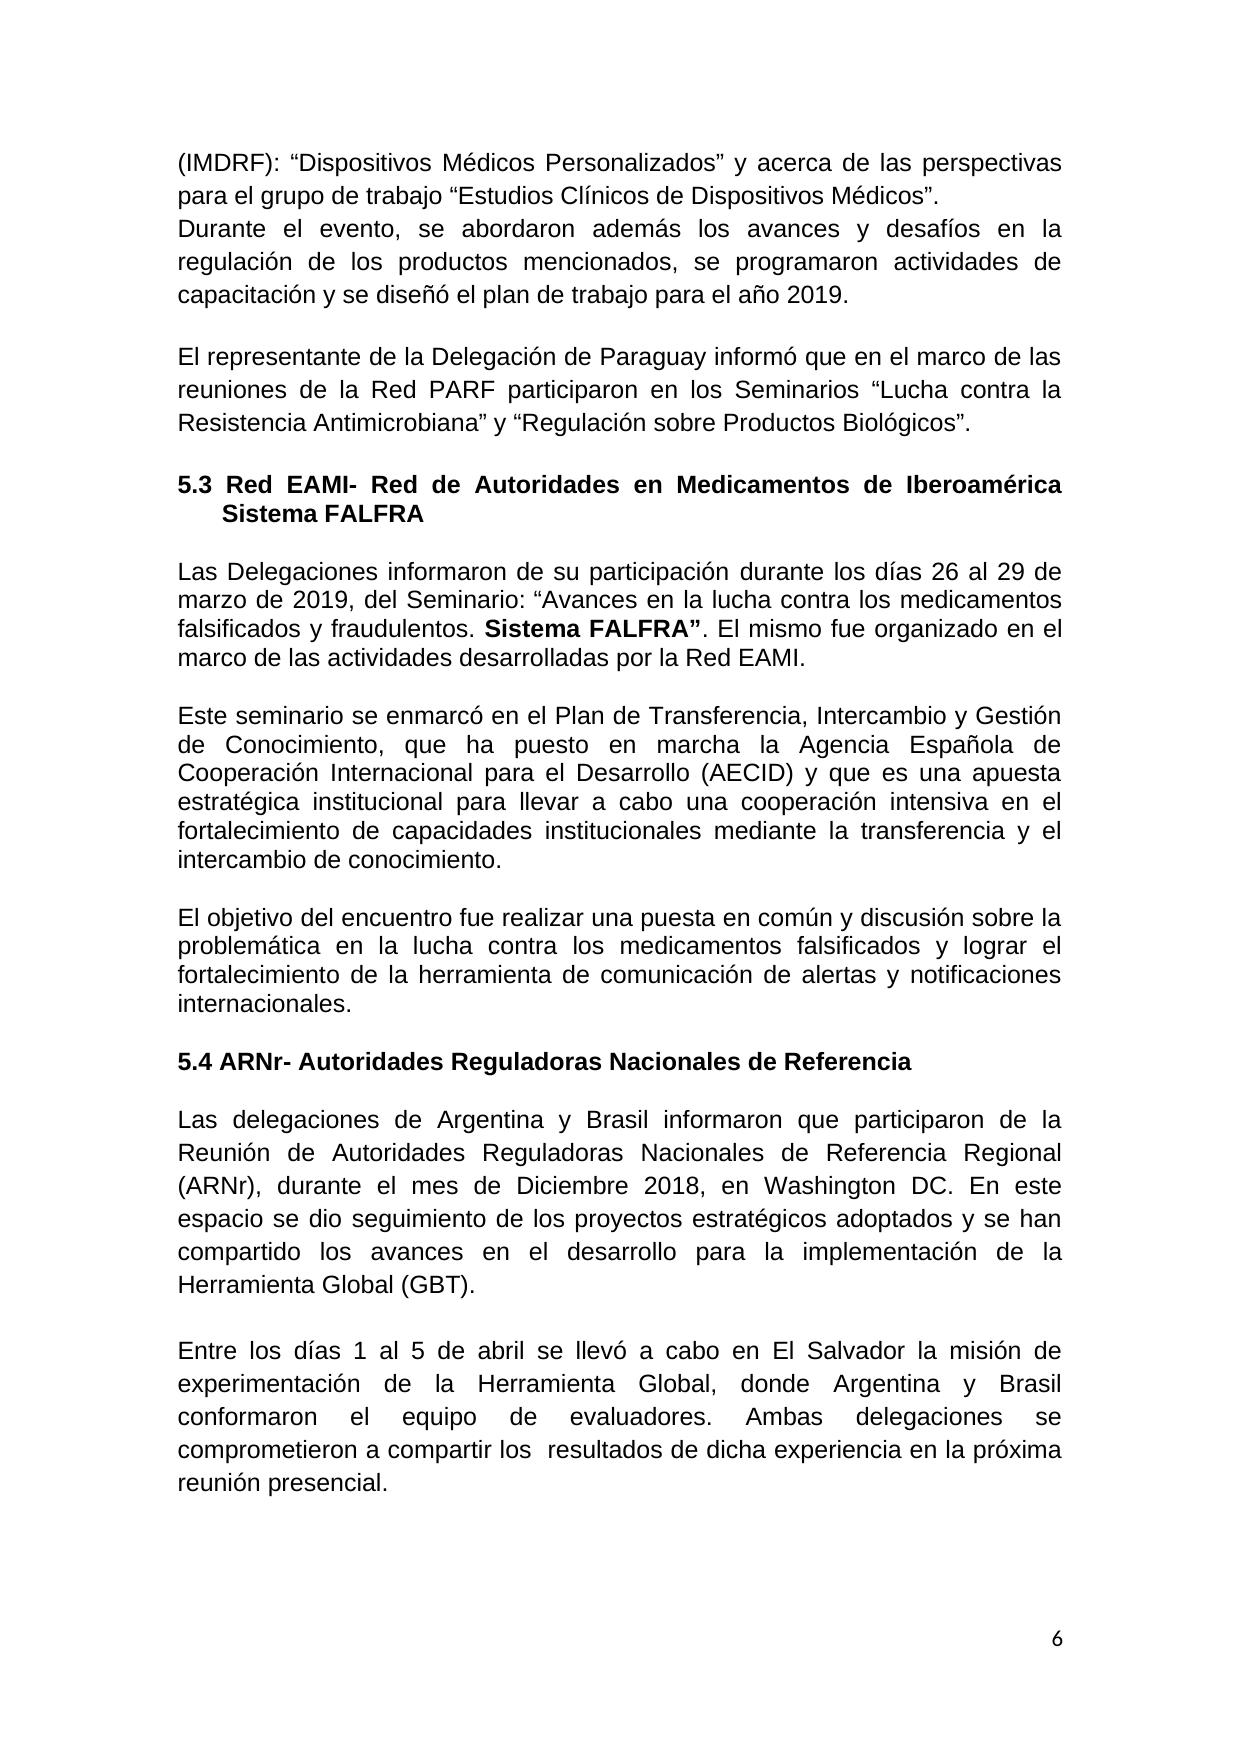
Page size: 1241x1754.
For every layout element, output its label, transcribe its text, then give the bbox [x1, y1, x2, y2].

text 5.4 ARNr- Autoridades Reguladoras Nacionales de Referencia [177, 1047, 1063, 1076]
list Durante el evento, se abordaron además los avances y desafíos en la regulación de los productos mencionados, se programaron actividades de capacitación y se diseñó el plan de trabajo para el año 2019. [177, 214, 1063, 308]
text El representante de la Delegación de Paraguay informó que en el marco de las reuniones de la Red PARF participaron en los Seminarios “Lucha contra la Resistencia Antimicrobiana” y “Regulación sobre Productos Biológicos”. [177, 342, 1063, 437]
text Las Delegaciones informaron de su participación durante los días 26 al 29 de marzo de 2019, del Seminario: “Avances en la lucha contra los medicamentos falsificados y fraudulentos. Sistema FALFRA”. El mismo fue organizado en el marco de las actividades desarrolladas por la Red EAMI. [177, 557, 1063, 672]
text 5.3 Red EAMI- Red de Autoridades en Medicamentos de Iberoamérica Sistema FALFRA [177, 470, 1063, 528]
text Este seminario se enmarcó en el Plan de Transferencia, Intercambio y Gestión de Conocimiento, que ha puesto en marcha la Agencia Española de Cooperación Internacional para el Desarrollo (AECID) y que es una apuesta estratégica institucional para llevar a cabo una cooperación intensiva en el fortalecimiento de capacidades institucionales mediante la transferencia y el intercambio de conocimiento. [177, 701, 1063, 873]
text El objetivo del encuentro fue realizar una puesta en común y discusión sobre la problemática en la lucha contra los medicamentos falsificados y lograr el fortalecimiento de la herramienta de comunicación de alertas y notificaciones internacionales. [177, 903, 1063, 1018]
list Entre los días 1 al 5 de abril se llevó a cabo en El Salvador la misión de experimentación de la Herramienta Global, donde Argentina y Brasil conformaron el equipo de evaluadores. Ambas delegaciones se comprometieron a compartir los resultados de dicha experiencia en la próxima reunión presencial. [177, 1336, 1063, 1497]
list Las delegaciones de Argentina y Brasil informaron que participaron de la Reunión de Autoridades Reguladoras Nacionales de Referencia Regional (ARNr), durante el mes de Diciembre 2018, en Washington DC. En este espacio se dio seguimiento de los proyectos estratégicos adoptados y se han compartido los avances en el desarrollo para la implementación de la Herramienta Global (GBT). [177, 1105, 1063, 1298]
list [177, 148, 1063, 209]
